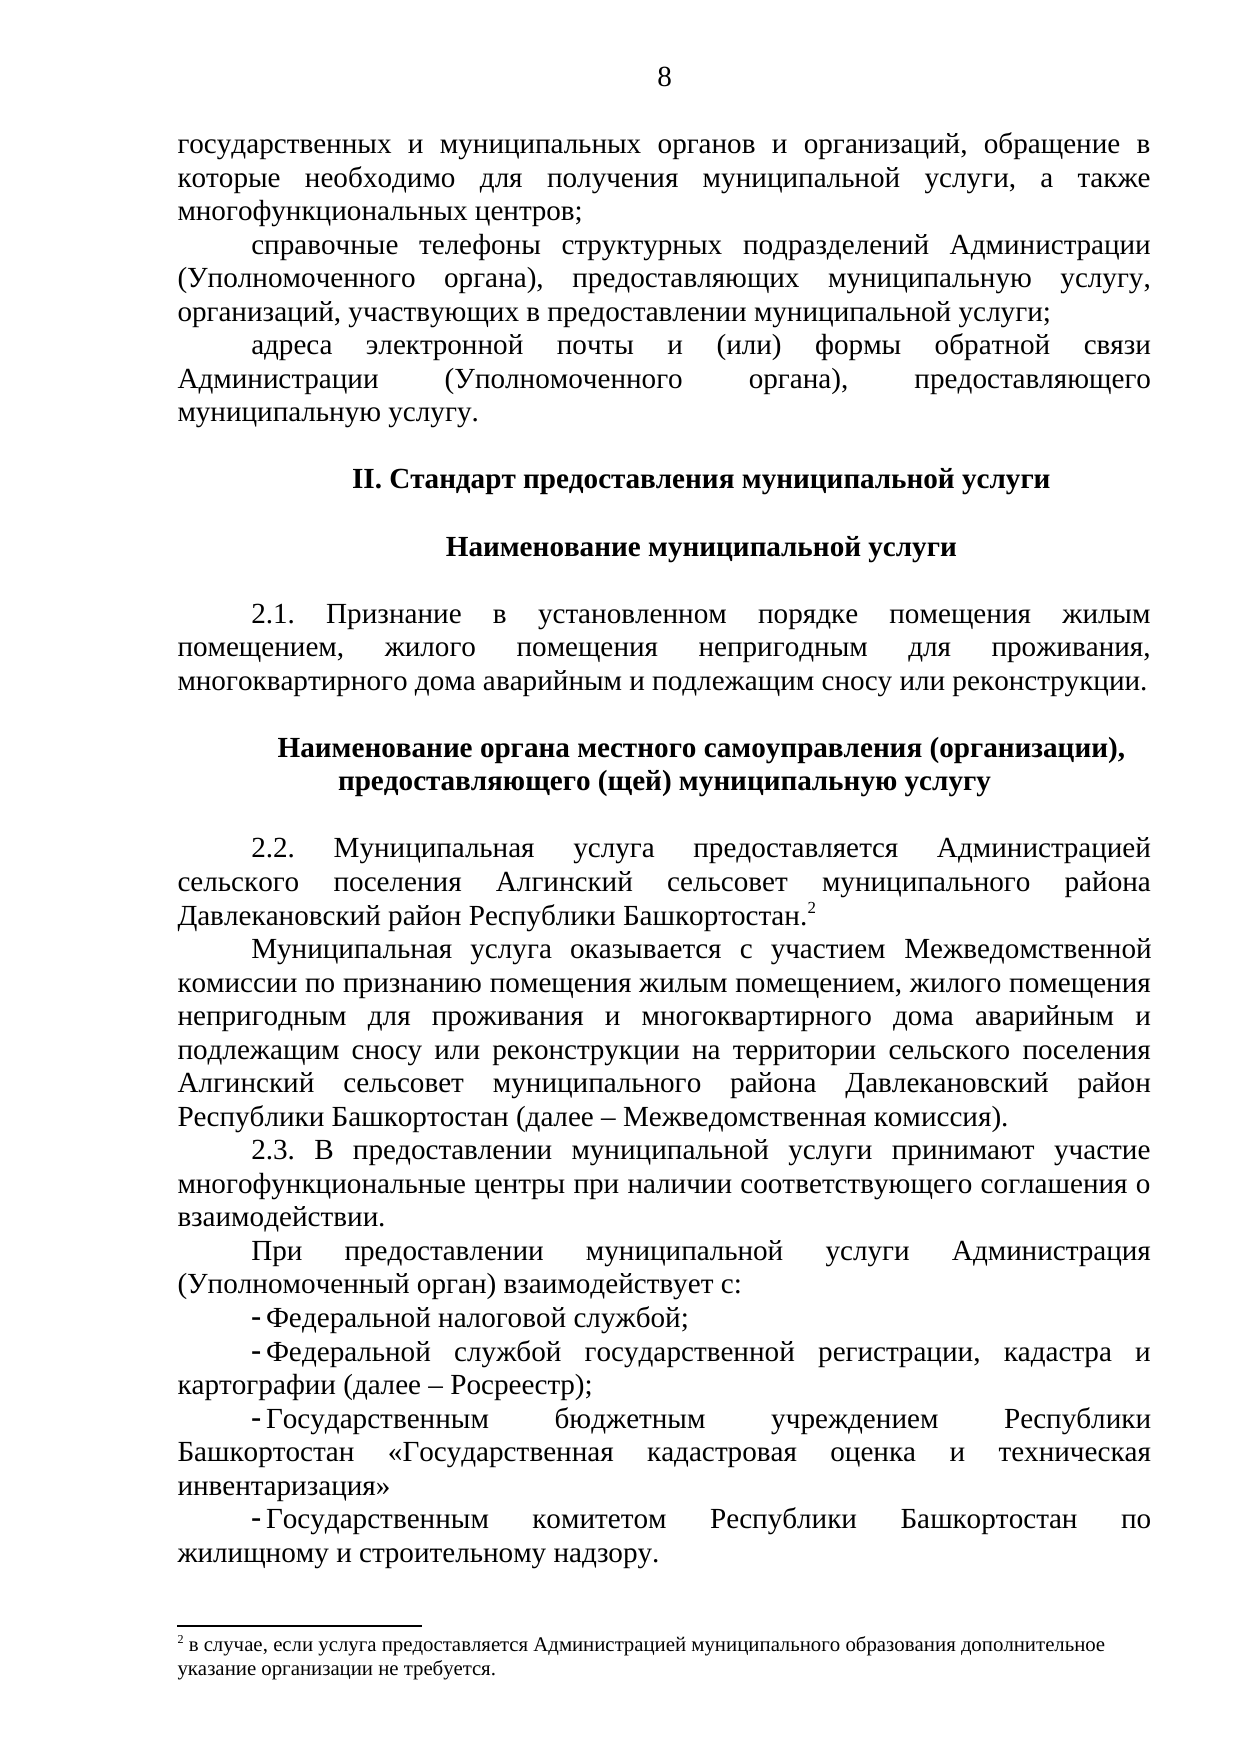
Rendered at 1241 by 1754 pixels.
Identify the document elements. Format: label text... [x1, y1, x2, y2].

text При предоставлении муниципальной услуги Администрация (Уполномоченный орган) взаимодействует с: [177, 1233, 1152, 1300]
text 2.1. Признание в установленном порядке помещения жилым помещением, жилого помещения непригодным для проживания, многоквартирного дома аварийным и подлежащим сносу или реконструкции. [177, 596, 1152, 696]
list Федеральной службой государственной регистрации, кадастра и картографии (далее – Росреестр); [177, 1334, 1152, 1401]
text Муниципальная услуга оказывается с участием Межведомственной комиссии по признанию помещения жилым помещением, жилого помещения непригодным для проживания и многоквартирного дома аварийным и подлежащим сносу или реконструкции на территории сельского поселения Алгинский сельсовет муниципального района Давлекановский район Республики Башкортостан (далее – Межведомственная комиссия). [177, 931, 1152, 1132]
text Наименование органа местного самоуправления (организации), предоставляющего (щей) муниципальную услугу [177, 730, 1152, 797]
text адреса электронной почты и (или) формы обратной связи Администрации (Уполномоченного органа), предоставляющего муниципальную услугу. [177, 327, 1152, 428]
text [177, 126, 1152, 227]
text 2.2. Муниципальная услуга предоставляется Администрацией сельского поселения Алгинский сельсовет муниципального района Давлекановский район Республики Башкортостан. [177, 831, 1152, 931]
text Наименование муниципальной услуги [177, 529, 1152, 562]
list Федеральной налоговой службой; [177, 1300, 1152, 1334]
list Государственным комитетом Республики Башкортостан по жилищному и строительному надзору. [177, 1502, 1152, 1569]
list Государственным бюджетным учреждением Республики Башкортостан «Государственная кадастровая оценка и техническая инвентаризация» [177, 1401, 1152, 1502]
text 2.3. В предоставлении муниципальной услуги принимают участие многофункциональные центры при наличии соответствующего соглашения о взаимодействии. [177, 1132, 1152, 1233]
text II. Стандарт предоставления муниципальной услуги [177, 462, 1152, 495]
text справочные телефоны структурных подразделений Администрации (Уполномоченного органа), предоставляющих муниципальную услугу, организаций, участвующих в предоставлении муниципальной услуги; [177, 227, 1152, 327]
